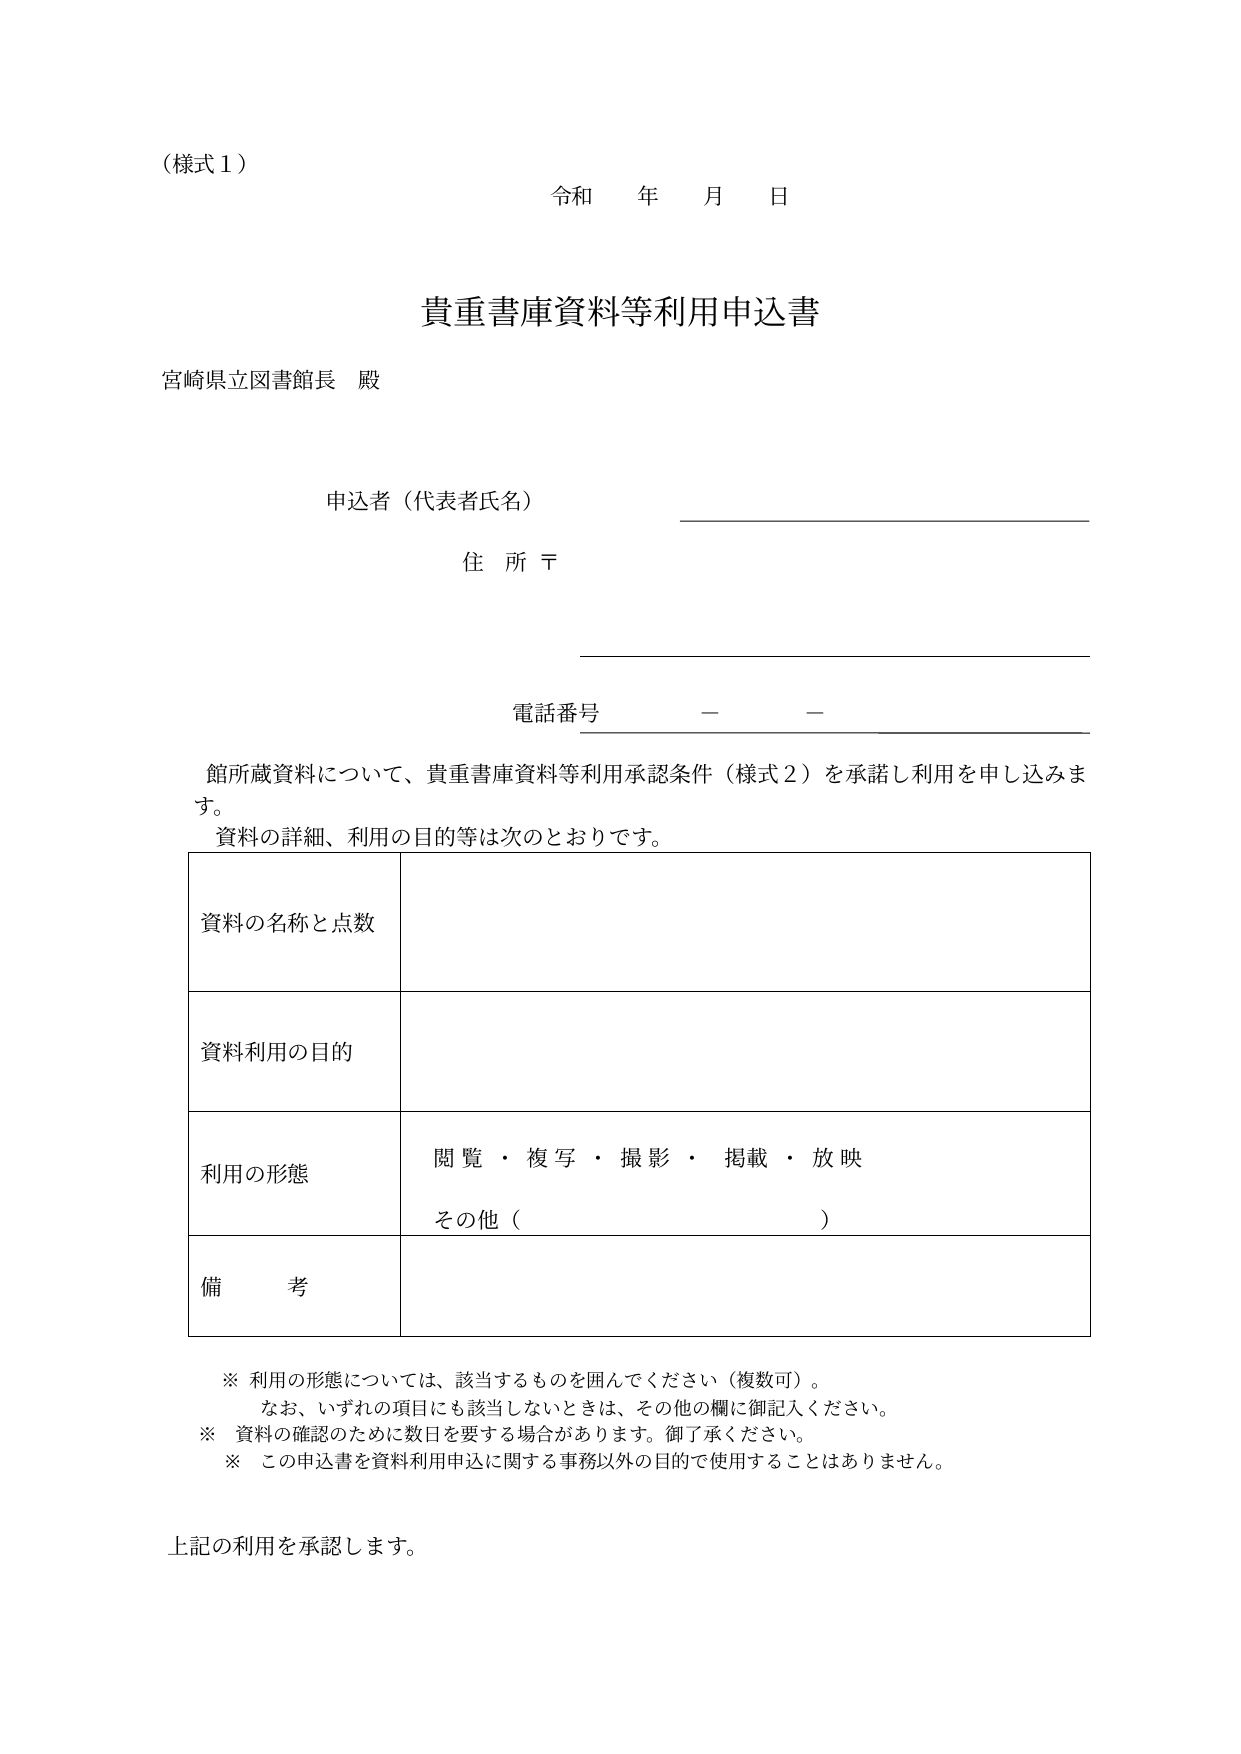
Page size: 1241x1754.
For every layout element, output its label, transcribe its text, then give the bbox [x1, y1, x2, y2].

table_cell 閲 覧 ・ 複 写 ・ 撮 影 ・ 掲載 ・ 放 映 その他（ ） [401, 1112, 1090, 1235]
text （様式１） [150, 148, 1090, 179]
text ※ 利用の形態については、該当するものを囲んでください（複数可）。 [150, 1366, 1090, 1393]
text 宮崎県立図書館長 殿 [150, 363, 1090, 395]
text 貴重書庫資料等利用申込書 [150, 286, 1090, 334]
table_cell 利用の形態 [189, 1112, 400, 1235]
table_cell [401, 992, 1090, 1111]
text ※ この申込書を資料利用申込に関する事務以外の目的で使用することはありません。 [150, 1447, 1090, 1474]
text 電話番号 － － [150, 696, 1090, 728]
text ※ 資料の確認のために数日を要する場合があります。御了承ください。 [150, 1420, 1090, 1447]
text 住 所 〒 [150, 546, 1090, 577]
table_cell [401, 1236, 1090, 1336]
table_header [401, 853, 1090, 991]
text なお、いずれの項目にも該当しないときは、その他の欄に御記入ください。 [242, 1393, 1090, 1420]
table_cell 備 考 [189, 1236, 400, 1336]
text 申込者（代表者氏名） [150, 484, 1090, 516]
text 館所蔵資料について、貴重書庫資料等利用承認条件（様式２）を承諾し利用を申し込みます。 [150, 757, 1090, 820]
table_header 資料の名称と点数 [189, 853, 400, 991]
table_cell 資料利用の目的 [189, 992, 400, 1111]
text 令和 年 月 日 [150, 179, 1090, 211]
text 資料の詳細、利用の目的等は次のとおりです。 [150, 820, 1090, 852]
text 上記の利用を承認します。 [150, 1529, 1090, 1561]
